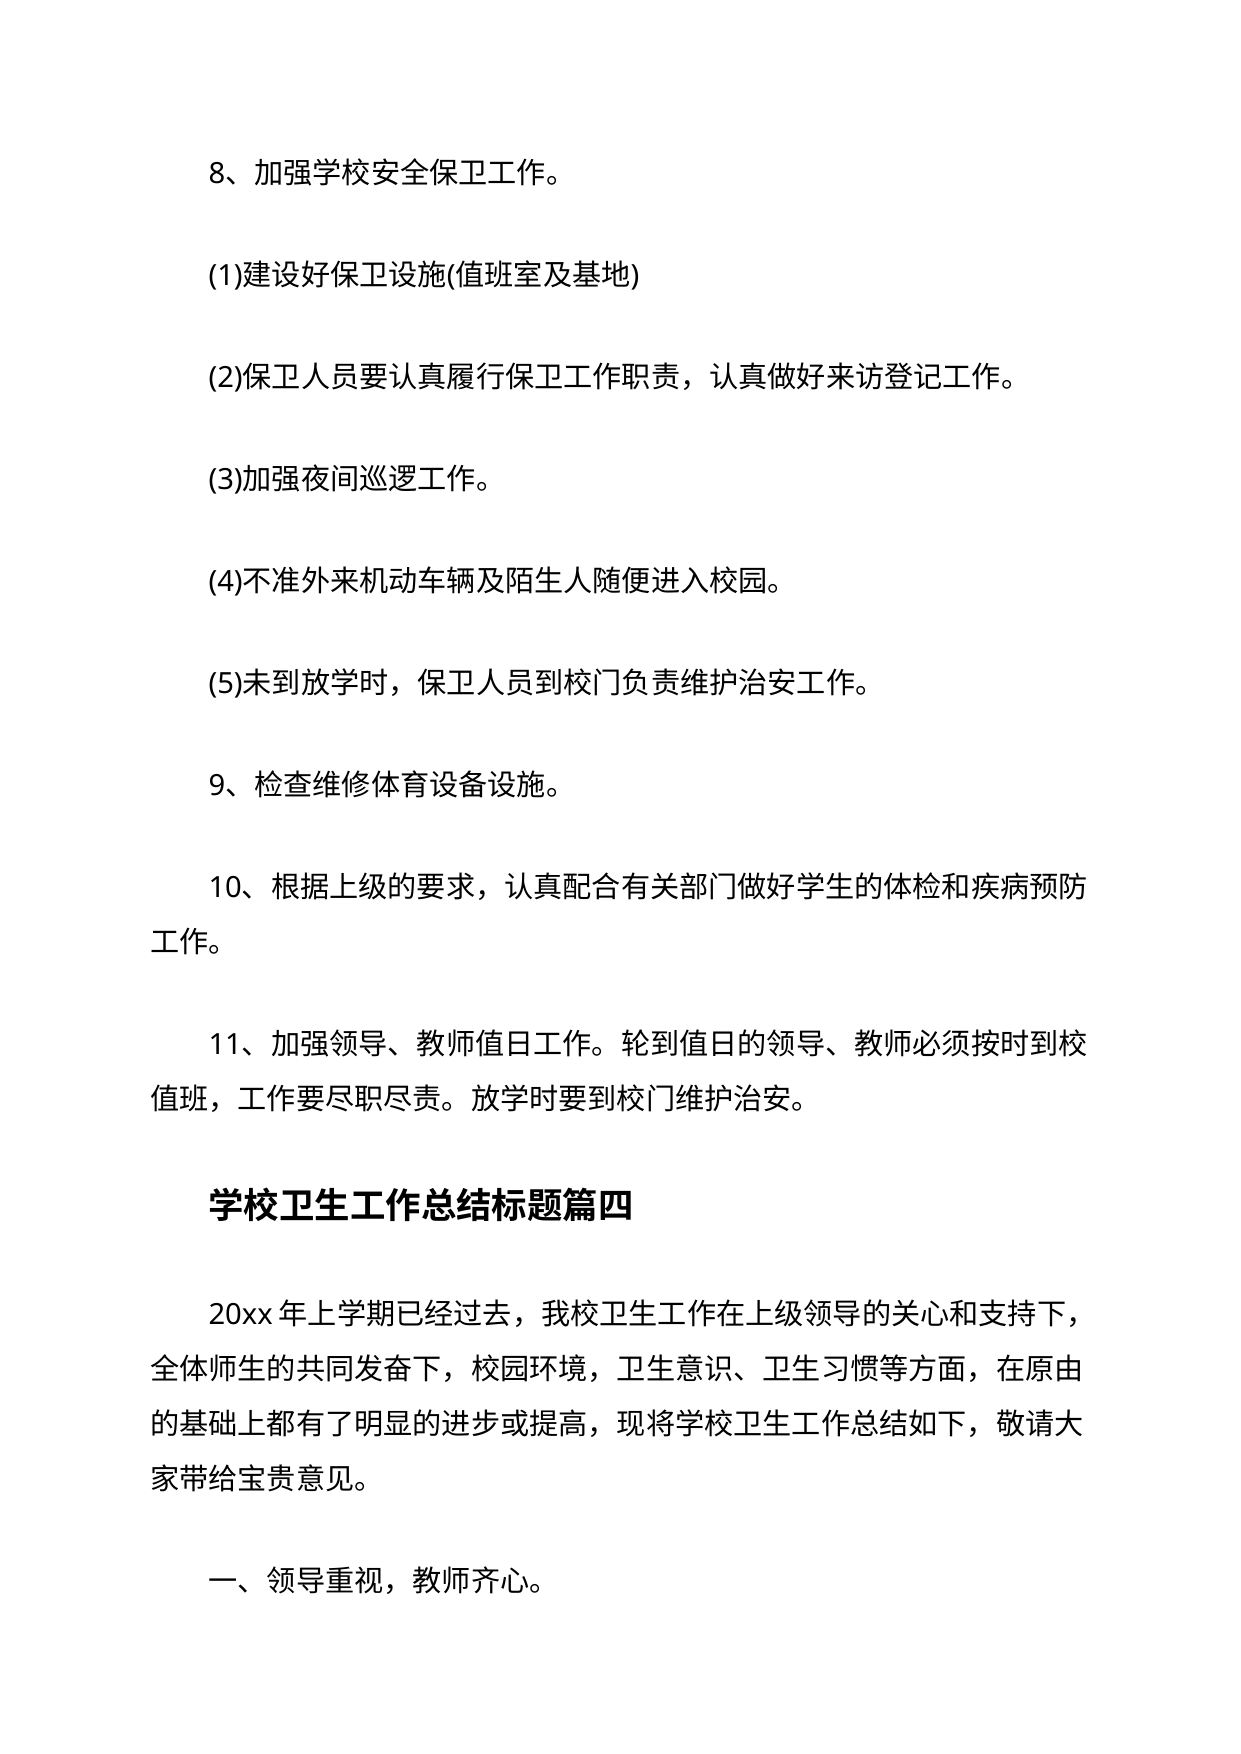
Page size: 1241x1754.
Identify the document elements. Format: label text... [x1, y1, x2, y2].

text 学校卫生工作总结标题篇四 [150, 1177, 1090, 1229]
text 20xx年上学期已经过去，我校卫生工作在上级领导的关心和支持下，全体师生的共同发奋下，校园环境，卫生意识、卫生习惯等方面，在原由的基础上都有了明显的进步或提高，现将学校卫生工作总结如下，敬请大家带给宝贵意见。 [150, 1291, 1090, 1498]
text 9、检查维修体育设备设施。 [150, 762, 1090, 804]
text 11、加强领导、教师值日工作。轮到值日的领导、教师必须按时到校值班，工作要尽职尽责。放学时要到校门维护治安。 [150, 1021, 1090, 1118]
text 8、加强学校安全保卫工作。 [150, 150, 1090, 192]
text (3)加强夜间巡逻工作。 [150, 456, 1090, 498]
text 10、根据上级的要求，认真配合有关部门做好学生的体检和疾病预防工作。 [150, 864, 1090, 961]
text (2)保卫人员要认真履行保卫工作职责，认真做好来访登记工作。 [150, 354, 1090, 396]
text (5)未到放学时，保卫人员到校门负责维护治安工作。 [150, 660, 1090, 702]
text 一、领导重视，教师齐心。 [150, 1557, 1090, 1600]
text (1)建设好保卫设施(值班室及基地) [150, 252, 1090, 294]
text (4)不准外来机动车辆及陌生人随便进入校园。 [150, 558, 1090, 600]
